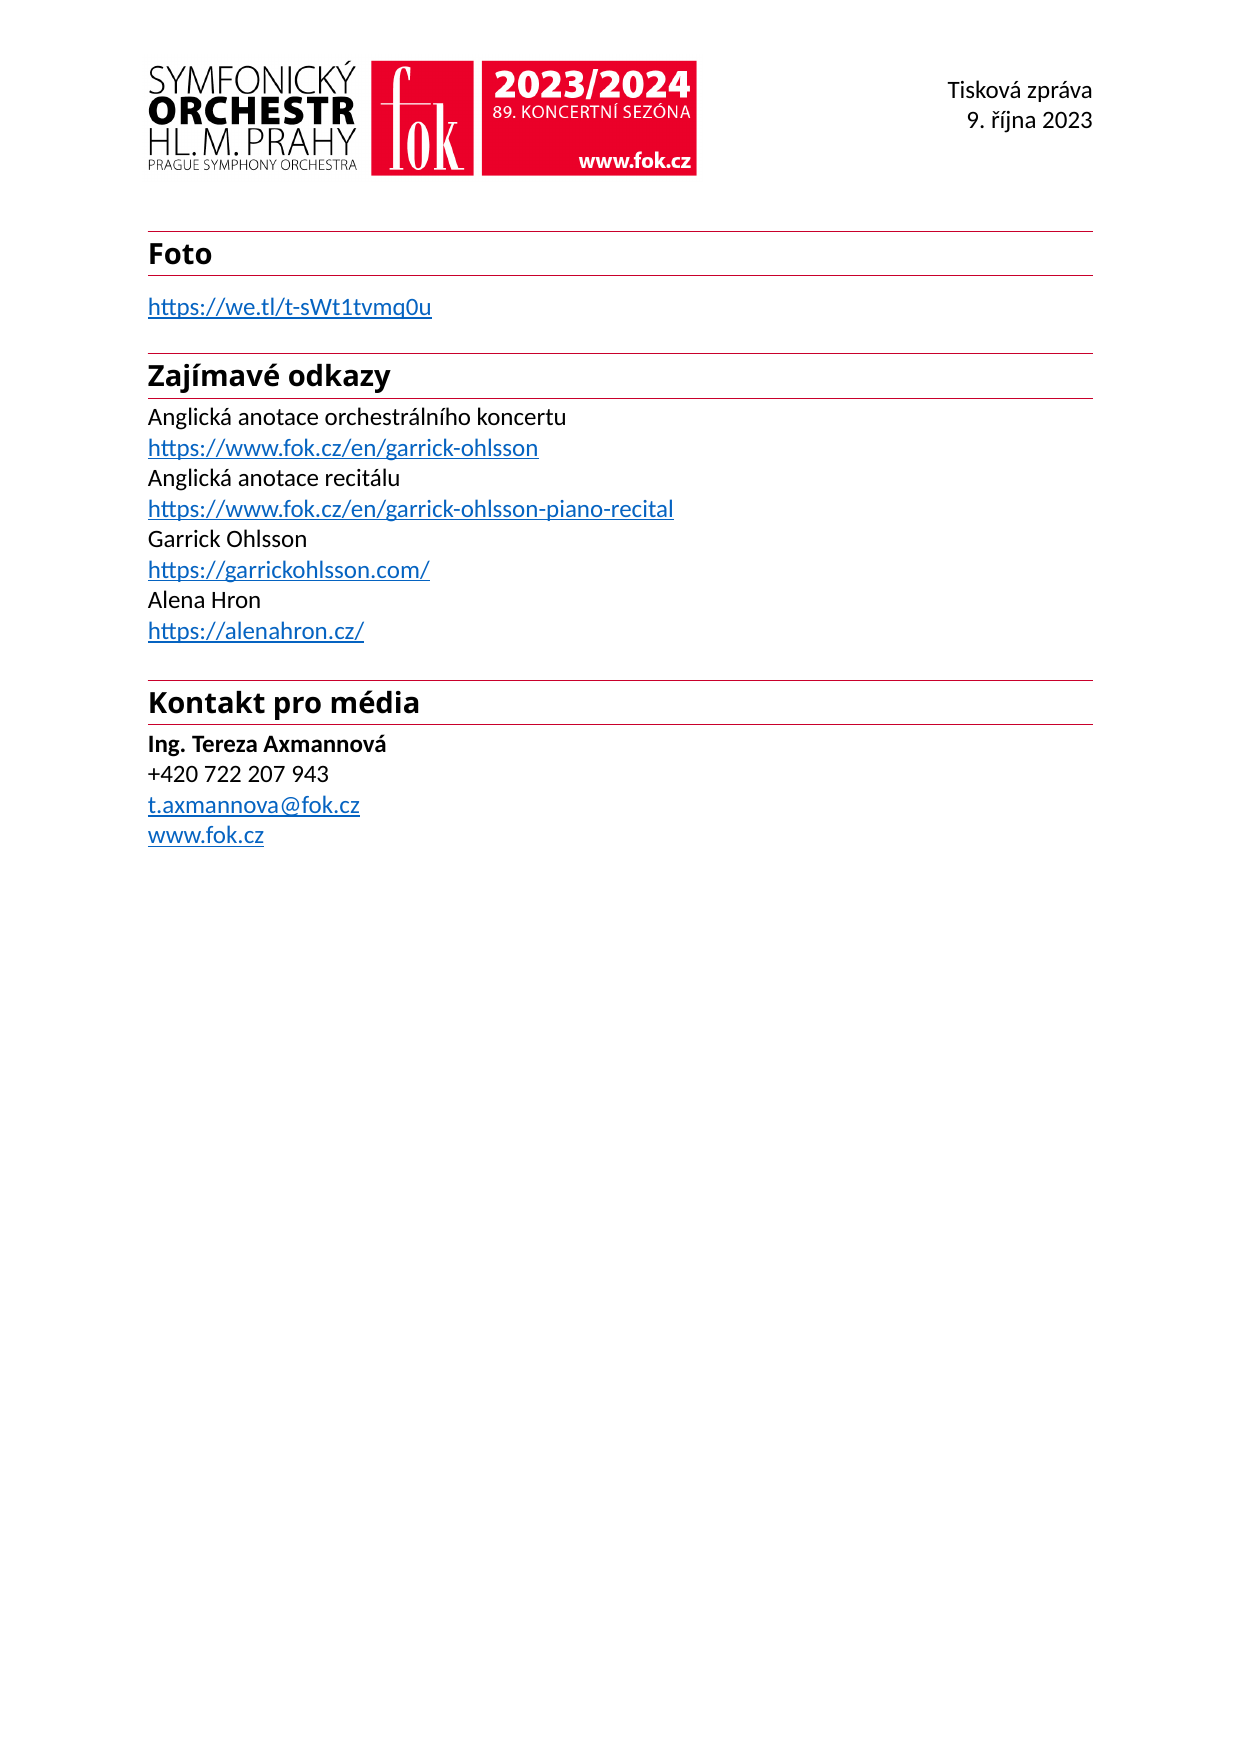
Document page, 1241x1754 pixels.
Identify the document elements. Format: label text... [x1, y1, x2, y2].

subtitle Zajímavé odkazy [148, 354, 1093, 398]
subtitle Foto [148, 232, 1093, 275]
text https://alenahron.cz/ [148, 615, 1093, 645]
text Ing. Tereza Axmannová [148, 728, 1093, 758]
text Anglická anotace recitálu [148, 462, 1093, 493]
picture [141, 54, 703, 182]
text +420 722 207 943 [148, 758, 1093, 789]
text Garrick Ohlsson [148, 523, 1093, 554]
text Alena Hron [148, 584, 1093, 615]
text https://www.fok.cz/en/garrick-ohlsson-piano-recital [148, 493, 1093, 523]
subtitle Kontakt pro média [148, 681, 1093, 724]
text www.fok.cz [148, 819, 1093, 850]
text Anglická anotace orchestrálního koncertu [148, 401, 1093, 432]
text https://we.tl/t-sWt1tvmq0u [148, 291, 1093, 322]
text https://garrickohlsson.com/ [148, 554, 1093, 584]
text t.axmannova@fok.cz [148, 789, 1093, 819]
text https://www.fok.cz/en/garrick-ohlsson [148, 432, 1093, 462]
